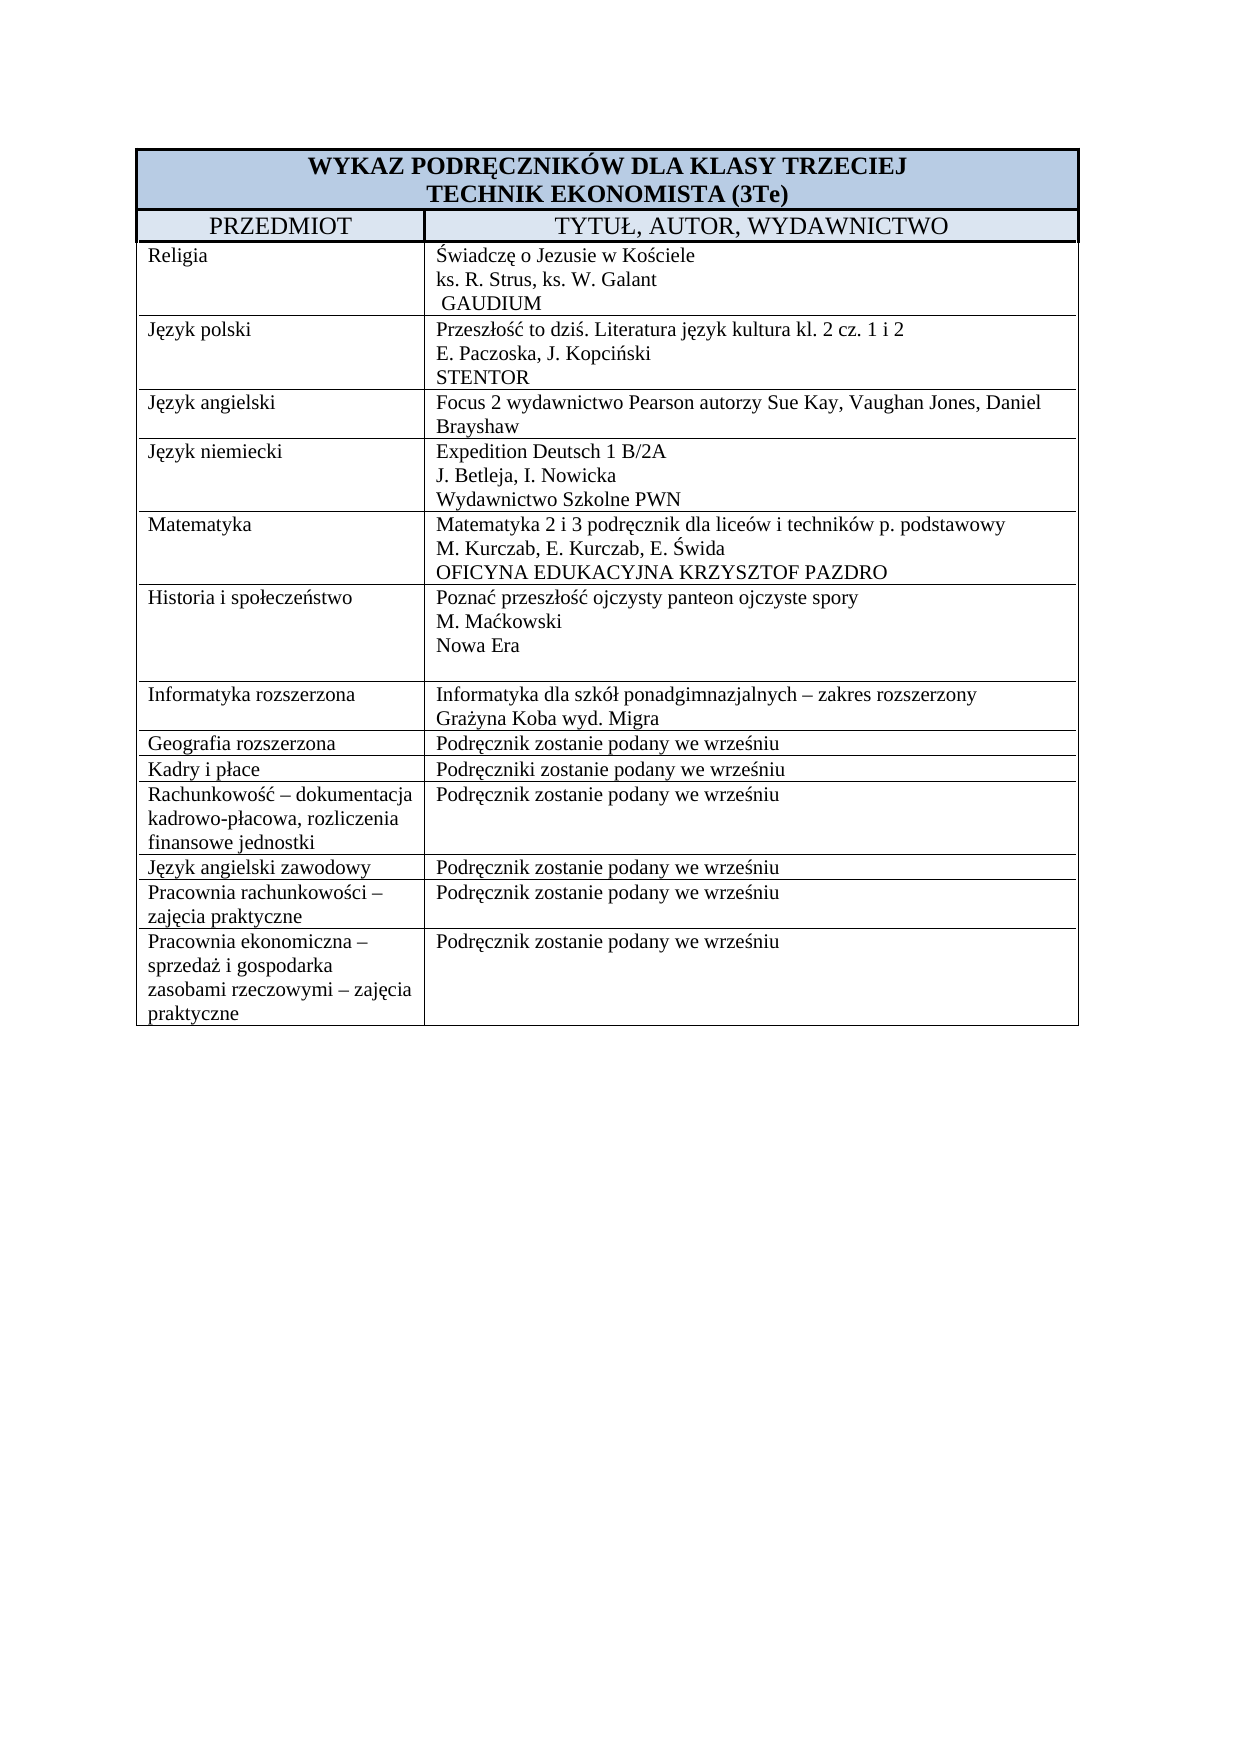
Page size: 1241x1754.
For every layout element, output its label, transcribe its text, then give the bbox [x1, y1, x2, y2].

table_cell Geografia rozszerzona [137, 730, 424, 755]
table_cell Język niemiecki [137, 438, 424, 511]
table_cell Focus 2 wydawnictwo Pearson autorzy Sue Kay, Vaughan Jones, Daniel Brayshaw [425, 389, 1078, 438]
table_cell Poznać przeszłość ojczysty panteon ojczyste spory M. Maćkowski Nowa Era [425, 584, 1078, 681]
table_cell Rachunkowość – dokumentacja kadrowo-płacowa, rozliczenia finansowe jednostki [137, 781, 424, 854]
table_cell Matematyka 2 i 3 podręcznik dla liceów i techników p. podstawowy M. Kurczab, E. Kurczab, E. Świda OFICYNA EDUKACYJNA KRZYSZTOF PAZDRO [425, 511, 1078, 584]
table_cell Informatyka dla szkół ponadgimnazjalnych – zakres rozszerzony Grażyna Koba wyd. Migra [425, 681, 1078, 730]
table_header WYKAZ PODRĘCZNIKÓW DLA KLASY TRZECIEJ TECHNIK EKONOMISTA (3Te) [138, 151, 1077, 208]
table_cell Świadczę o Jezusie w Kościele ks. R. Strus, ks. W. Galant GAUDIUM [425, 240, 1078, 315]
table_cell Język angielski zawodowy [137, 854, 424, 879]
table_cell Podręcznik zostanie podany we wrześniu [425, 928, 1078, 1025]
table_cell Podręcznik zostanie podany we wrześniu [425, 781, 1078, 854]
table_cell Podręcznik zostanie podany we wrześniu [425, 730, 1078, 755]
table_cell Język angielski [137, 389, 424, 438]
table_cell Expedition Deutsch 1 B/2A J. Betleja, I. Nowicka Wydawnictwo Szkolne PWN [425, 438, 1078, 511]
table_cell Religia [137, 240, 424, 315]
table_cell Podręczniki zostanie podany we wrześniu [425, 755, 1078, 781]
table_cell TYTUŁ, AUTOR, WYDAWNICTWO [426, 211, 1077, 240]
table_cell Informatyka rozszerzona [137, 681, 424, 730]
table_cell Podręcznik zostanie podany we wrześniu [425, 854, 1078, 879]
table_cell Pracownia rachunkowości – zajęcia praktyczne [137, 879, 424, 928]
table_cell PRZEDMIOT [138, 211, 423, 240]
table_cell Matematyka [137, 511, 424, 584]
table_cell Kadry i płace [137, 755, 424, 781]
table_cell Przeszłość to dziś. Literatura język kultura kl. 2 cz. 1 i 2 E. Paczoska, J. Kopciński STENTOR [425, 315, 1078, 389]
table_cell Pracownia ekonomiczna – sprzedaż i gospodarka zasobami rzeczowymi – zajęcia praktyczne [137, 928, 424, 1025]
table_cell Język polski [137, 315, 424, 389]
table_cell Historia i społeczeństwo [137, 584, 424, 681]
table_cell Podręcznik zostanie podany we wrześniu [425, 879, 1078, 928]
